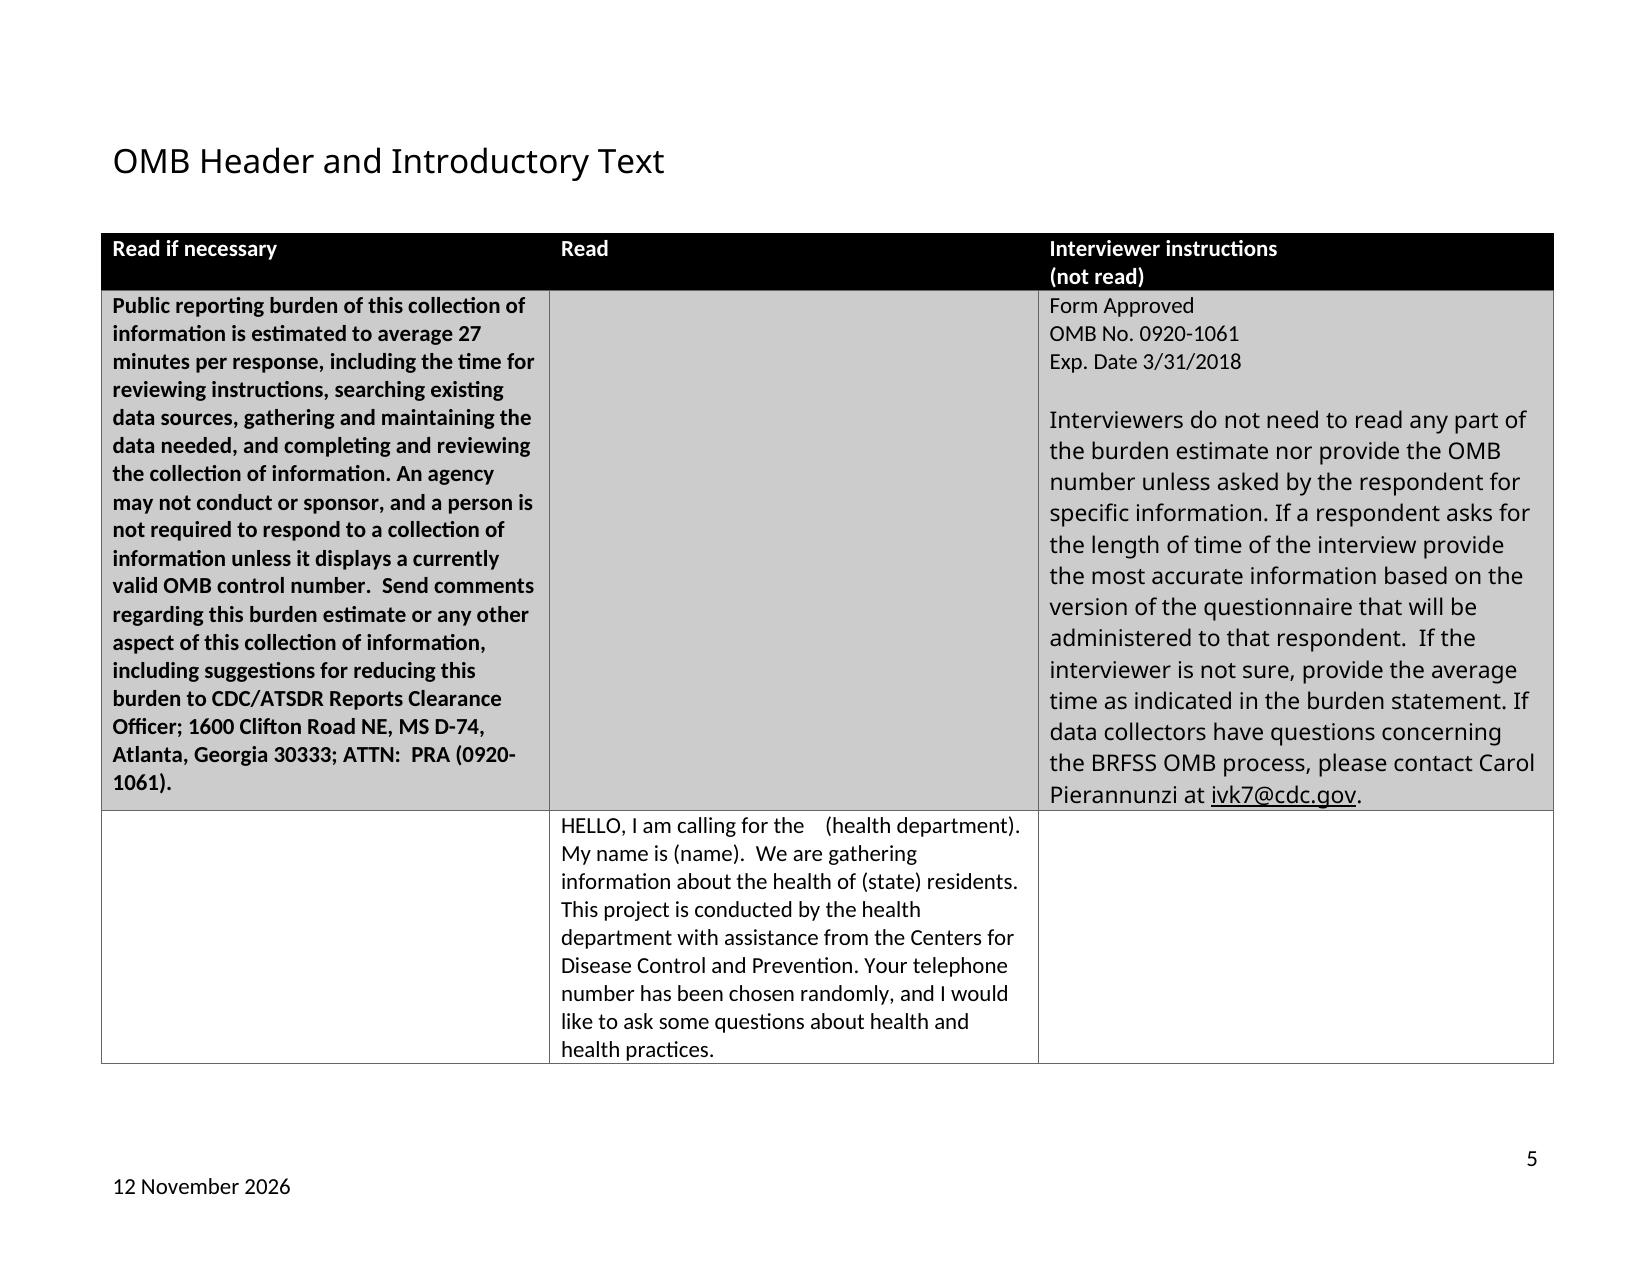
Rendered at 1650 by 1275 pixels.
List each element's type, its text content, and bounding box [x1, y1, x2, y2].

table_cell Public reporting burden of this collection of information is estimated to average 27 minutes per response, including the time for reviewing instructions, searching existing data sources, gathering and maintaining the data needed, and completing and reviewing the collection of information. An agency may not conduct or sponsor, and a person is not required to respond to a collection of information unless it displays a currently valid OMB control number. Send comments regarding this burden estimate or any other aspect of this collection of information, including suggestions for reducing this burden to CDC/ATSDR Reports Clearance Officer; 1600 Clifton Road NE, MS D-74, Atlanta, Georgia 30333; ATTN: PRA (0920-1061). [102, 291, 549, 810]
table_cell Form Approved OMB No. 0920-1061 Exp. Date 3/31/2018 Interviewers do not need to read any part of the burden estimate nor provide the OMB number unless asked by the respondent for specific information. If a respondent asks for the length of time of the interview provide the most accurate information based on the version of the questionnaire that will be administered to that respondent. If the interviewer is not sure, provide the average time as indicated in the burden statement. If data collectors have questions concerning the BRFSS OMB process, please contact Carol Pierannunzi at ivk7@cdc.gov. [1039, 291, 1553, 810]
table_header Read if necessary [102, 234, 549, 290]
table_header Interviewer instructions (not read) [1039, 234, 1553, 290]
table_cell [550, 291, 1038, 810]
table_cell HELLO, I am calling for the (health department). My name is (name). We are gathering information about the health of (state) residents. This project is conducted by the health department with assistance from the Centers for Disease Control and Prevention. Your telephone number has been chosen randomly, and I would like to ask some questions about health and health practices. [550, 811, 1038, 1063]
subtitle OMB Header and Introductory Text [112, 137, 1537, 183]
table_cell [1039, 811, 1553, 1063]
table_cell [102, 811, 549, 1063]
table_header Read [550, 234, 1038, 290]
